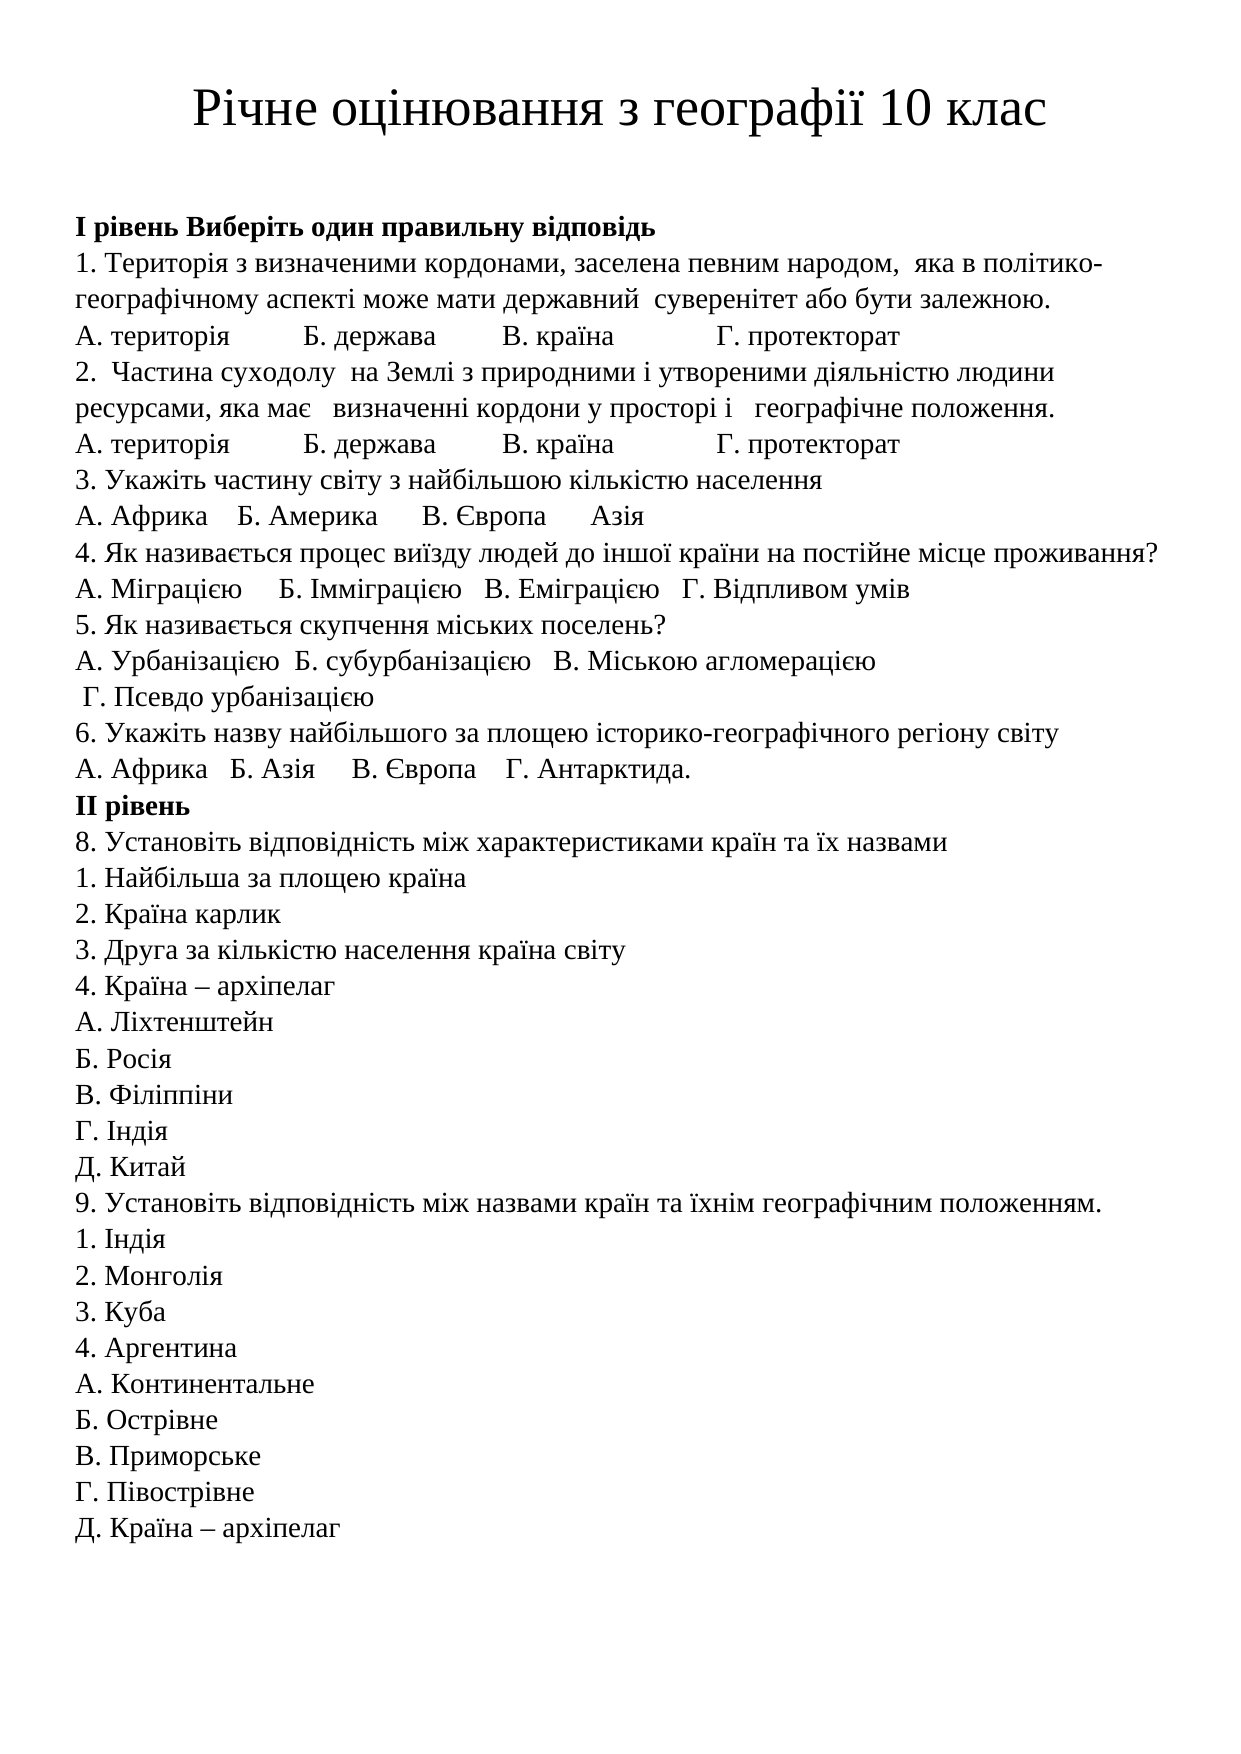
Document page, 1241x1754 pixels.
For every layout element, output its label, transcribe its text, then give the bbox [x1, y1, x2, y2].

text А. Ліхтенштейн [75, 1004, 1165, 1038]
text 1. Найбільша за площею країна [75, 860, 1165, 893]
text 1. Індія [75, 1221, 1165, 1255]
text 3. Укажіть частину світу з найбільшою кількістю населення [75, 462, 1165, 496]
text 2. Монголія [75, 1258, 1165, 1291]
text В. Приморське [75, 1438, 1165, 1472]
text Б. Острівне [75, 1402, 1165, 1436]
text 8. Установіть відповідність між характеристиками країн та їх назвами [75, 824, 1165, 857]
text Г. Псевдо урбанізацією [75, 679, 1165, 713]
text 2. Частина суходолу на Землі з природними і утвореними діяльністю людини ресурсами, яка має визначенні кордони у просторі і географічне положення. [75, 354, 1165, 424]
text Річне оцінювання з географії 10 клас [75, 75, 1165, 137]
text 5. Як називається скупчення міських поселень? [75, 607, 1165, 641]
text 6. Укажіть назву найбільшого за площею історико-географічного регіону світу [75, 715, 1165, 749]
text 4. Країна – архіпелаг [75, 968, 1165, 1002]
text 4. Аргентина [75, 1330, 1165, 1363]
text В. Філіппіни [75, 1077, 1165, 1110]
text 2. Країна карлик [75, 896, 1165, 930]
text А. Африка Б. Америка В. Європа Азія [75, 498, 1165, 532]
text 3. Куба [75, 1294, 1165, 1327]
text Д. Китай [75, 1149, 1165, 1183]
text А. Урбанізацією Б. субурбанізацією В. Міською агломерацією [75, 643, 1165, 677]
text ІІ рівень [75, 788, 1165, 821]
text 3. Друга за кількістю населення країна світу [75, 932, 1165, 966]
text Б. Росія [75, 1041, 1165, 1074]
text А. Континентальне [75, 1366, 1165, 1399]
text 1. Територія з визначеними кордонами, заселена певним народом, яка в політико-географічному аспекті може мати державний суверенітет або бути залежною. [75, 246, 1165, 315]
text А. Африка Б. Азія В. Європа Г. Антарктида. [75, 752, 1165, 785]
text Д. Країна – архіпелаг [75, 1511, 1165, 1544]
text А. Міграцією Б. Імміграцією В. Еміграцією Г. Відпливом умів [75, 571, 1165, 604]
text 9. Установіть відповідність між назвами країн та їхнім географічним положенням. [75, 1185, 1165, 1219]
text Г. Півострівне [75, 1474, 1165, 1508]
text 4. Як називається процес виїзду людей до іншої країни на постійне місце проживання? [75, 535, 1165, 568]
text А. територія Б. держава В. країна Г. протекторат [75, 318, 1165, 351]
text І рівень Виберіть один правильну відповідь [75, 209, 1165, 243]
text А. територія Б. держава В. країна Г. протекторат [75, 426, 1165, 460]
text Г. Індія [75, 1113, 1165, 1147]
